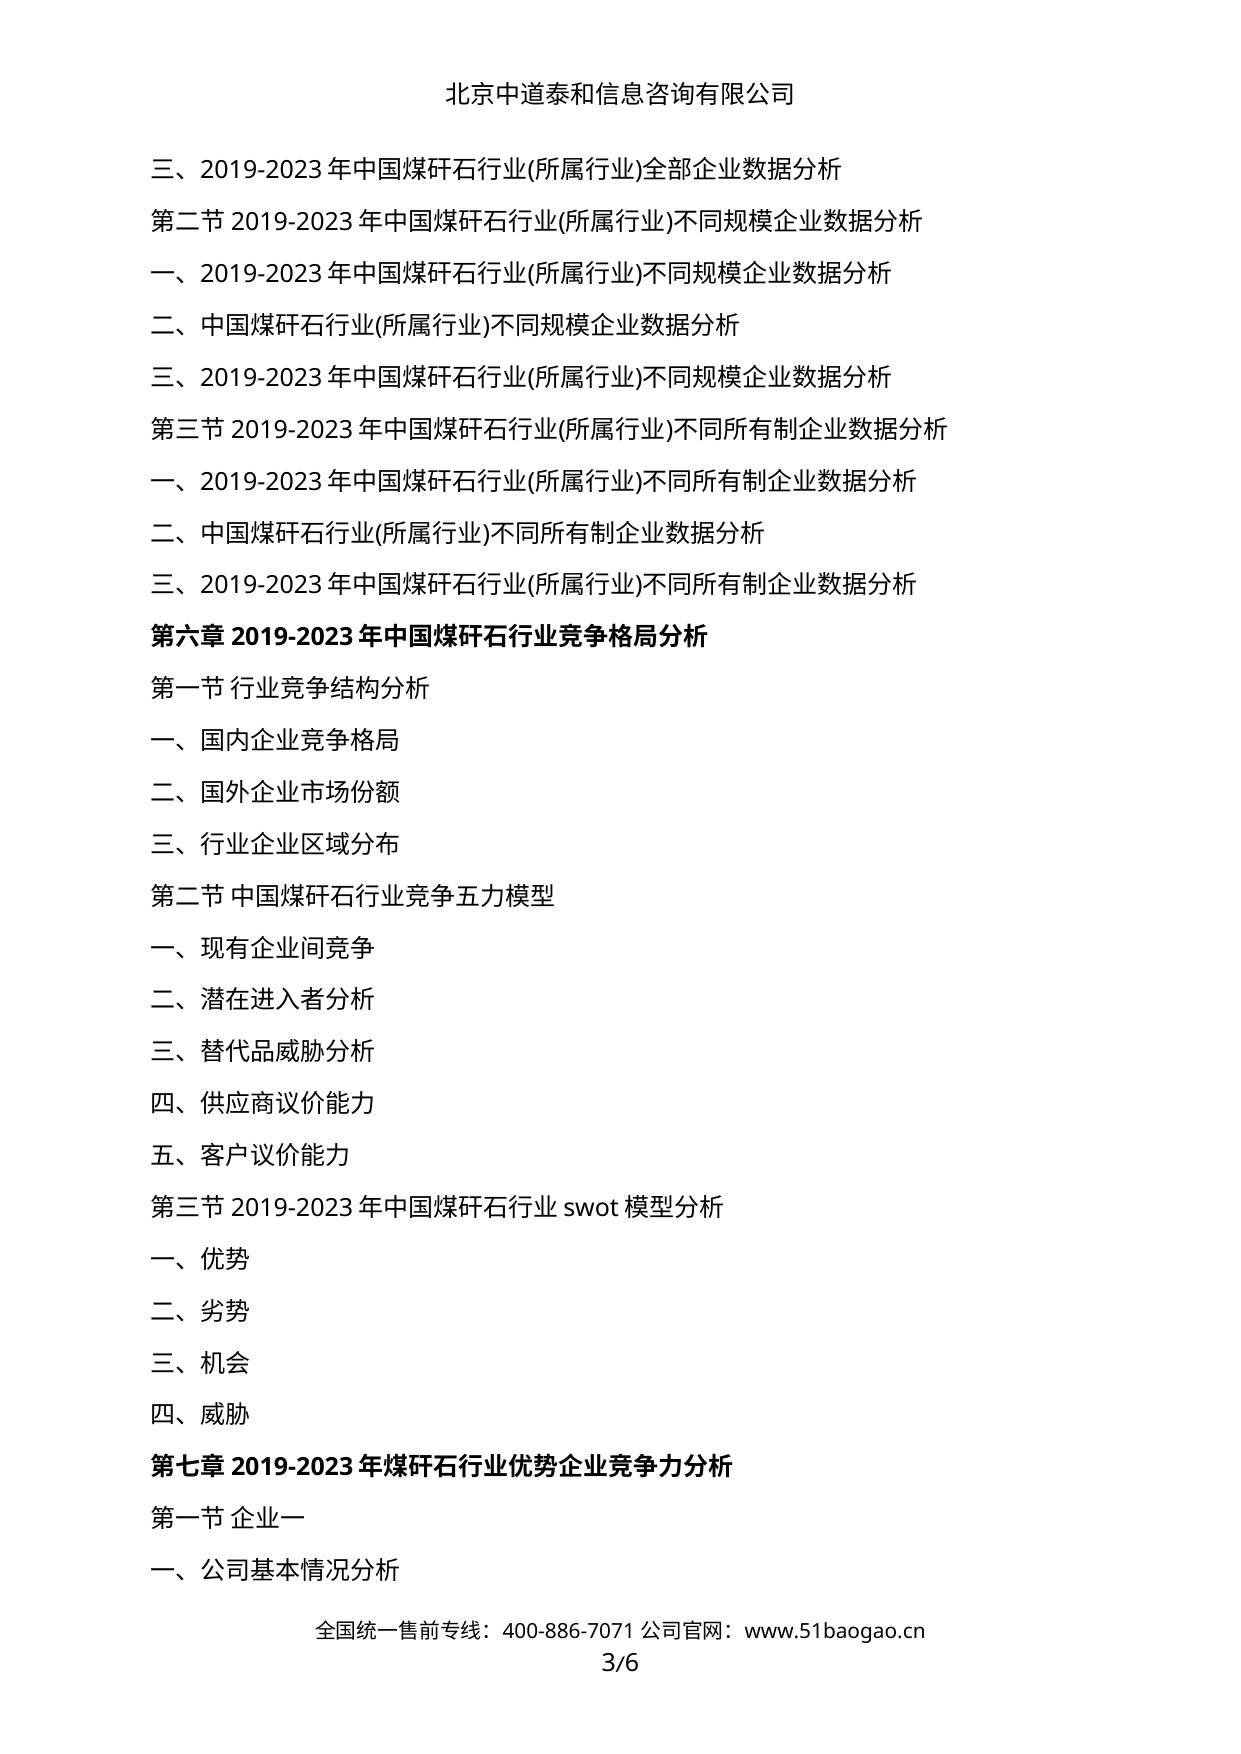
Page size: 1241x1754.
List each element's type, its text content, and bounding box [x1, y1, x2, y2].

text 二、国外企业市场份额 [150, 772, 1090, 809]
text 五、客户议价能力 [150, 1136, 1090, 1172]
text 二、潜在进入者分析 [150, 980, 1090, 1016]
text 三、行业企业区域分布 [150, 824, 1090, 861]
text 三、机会 [150, 1343, 1090, 1379]
text 三、2019-2023年中国煤矸石行业(所属行业)不同规模企业数据分析 [150, 357, 1090, 394]
text 一、2019-2023年中国煤矸石行业(所属行业)不同所有制企业数据分析 [150, 461, 1090, 497]
text 第七章 2019-2023年煤矸石行业优势企业竞争力分析 [150, 1447, 1090, 1483]
text 三、2019-2023年中国煤矸石行业(所属行业)不同所有制企业数据分析 [150, 565, 1090, 601]
text 第六章 2019-2023年中国煤矸石行业竞争格局分析 [150, 617, 1090, 653]
text 三、2019-2023年中国煤矸石行业(所属行业)全部企业数据分析 [150, 150, 1090, 186]
text 第二节 2019-2023年中国煤矸石行业(所属行业)不同规模企业数据分析 [150, 202, 1090, 238]
text 一、优势 [150, 1239, 1090, 1276]
text 二、中国煤矸石行业(所属行业)不同所有制企业数据分析 [150, 513, 1090, 549]
text 一、国内企业竞争格局 [150, 721, 1090, 757]
text 第一节 行业竞争结构分析 [150, 669, 1090, 705]
text 四、供应商议价能力 [150, 1084, 1090, 1120]
text 第二节 中国煤矸石行业竞争五力模型 [150, 876, 1090, 912]
text 一、2019-2023年中国煤矸石行业(所属行业)不同规模企业数据分析 [150, 254, 1090, 290]
text 一、现有企业间竞争 [150, 928, 1090, 964]
text 一、公司基本情况分析 [150, 1551, 1090, 1587]
text 第三节 2019-2023年中国煤矸石行业swot模型分析 [150, 1187, 1090, 1224]
text 第一节 企业一 [150, 1499, 1090, 1535]
text 第三节 2019-2023年中国煤矸石行业(所属行业)不同所有制企业数据分析 [150, 409, 1090, 446]
text 二、劣势 [150, 1291, 1090, 1327]
text 四、威胁 [150, 1395, 1090, 1431]
text 三、替代品威胁分析 [150, 1032, 1090, 1068]
text 二、中国煤矸石行业(所属行业)不同规模企业数据分析 [150, 306, 1090, 342]
